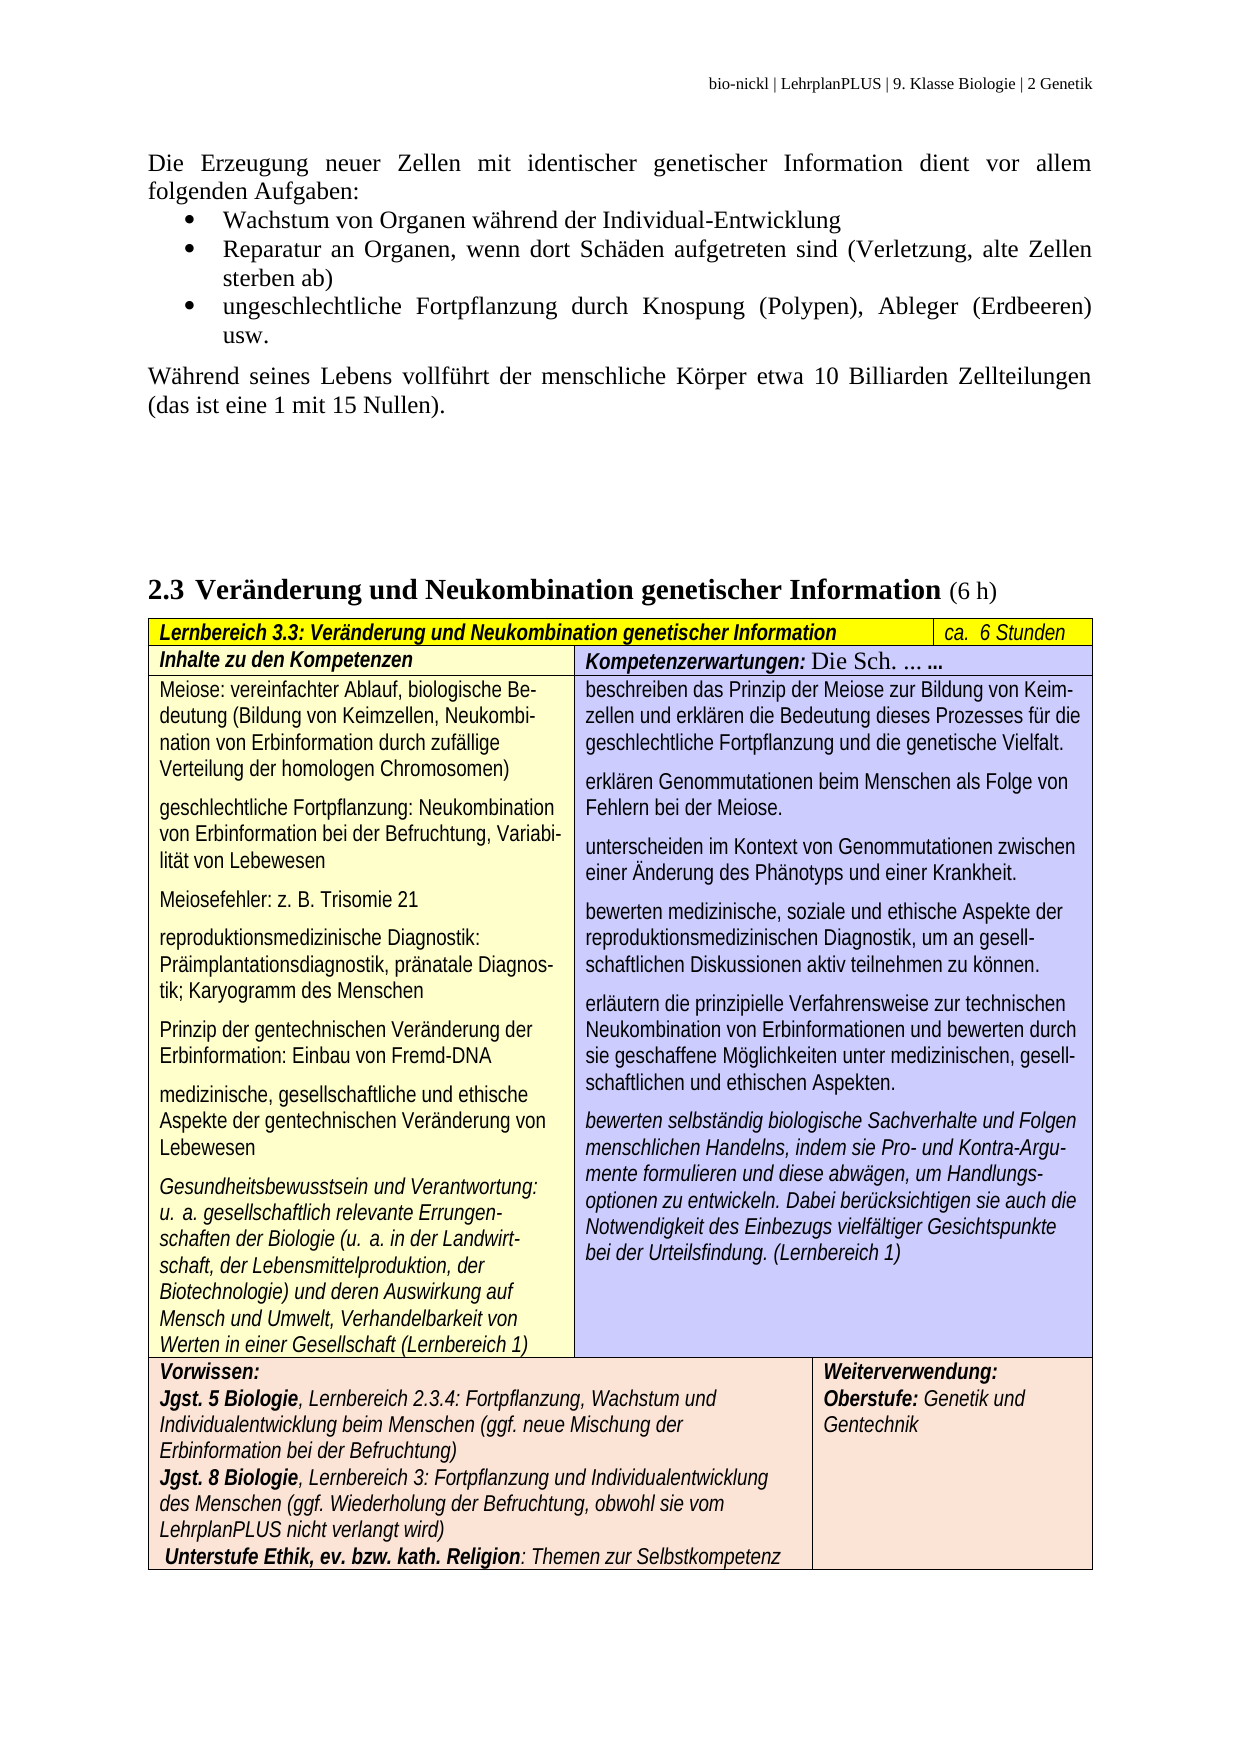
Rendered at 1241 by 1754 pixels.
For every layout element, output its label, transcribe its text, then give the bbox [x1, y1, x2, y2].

list Wachstum von Organen während der Individual-Entwicklung [185, 205, 1093, 234]
list Reparatur an Organen, wenn dort Schäden aufgetreten sind (Verletzung, alte Zellen sterben ab) [185, 234, 1093, 291]
table_header Lernbereich 3.3: Veränderung und Neukombination genetischer Information [149, 619, 933, 645]
table_header ca. 6 Stunden [934, 619, 1092, 645]
table_cell beschreiben das Prinzip der Meiose zur Bildung von Keimzellen und erklären die Bedeutung dieses Prozesses für die geschlechtliche Fortpflanzung und die genetische Vielfalt. erklären Genommutationen beim Menschen als Folge von Fehlern bei der Meiose. unterscheiden im Kontext von Genommutationen zwischen einer Änderung des Phänotyps und einer Krankheit. bewerten medizinische, soziale und ethische Aspekte der reproduktionsmedizinischen Diagnostik, um an gesellschaftlichen Diskussionen aktiv teilnehmen zu können. erläutern die prinzipielle Verfahrensweise zur technischen Neukombination von Erbinformationen und bewerten durch sie geschaffene Möglichkeiten unter medizinischen, gesellschaftlichen und ethischen Aspekten. bewerten selbständig biologische Sachverhalte und Folgen menschlichen Handelns, indem sie Pro- und Kontra-Argumente formulieren und diese abwägen, um Handlungsoptionen zu entwickeln. Dabei berücksichtigen sie auch die Notwendigkeit des Einbezugs vielfältiger Gesichtspunkte bei der Urteilsfindung. (Lernbereich 1) [575, 676, 1092, 1357]
table_cell Meiose: vereinfachter Ablauf, biologische Bedeutung (Bildung von Keimzellen, Neukombination von Erbinformation durch zufällige Verteilung der homologen Chromosomen) geschlechtliche Fortpflanzung: Neukombination von Erbinformation bei der Befruchtung, Variabilität von Lebewesen Meiosefehler: z. B. Trisomie 21 reproduktionsmedizinische Diagnostik: Präimplantationsdiagnostik, pränatale Diagnostik; Karyogramm des Menschen Prinzip der gentechnischen Veränderung der Erbinformation: Einbau von Fremd-DNA medizinische, gesellschaftliche und ethische Aspekte der gentechnischen Veränderung von Lebewesen Gesundheitsbewusstsein und Verantwortung: u. a. gesellschaftlich relevante Errungenschaften der Biologie (u. a. in der Landwirtschaft, der Lebensmittelproduktion, der Biotechnologie) und deren Auswirkung auf Mensch und Umwelt, Verhandelbarkeit von Werten in einer Gesellschaft (Lernbereich 1) [149, 676, 574, 1357]
text Während seines Lebens vollführt der menschliche Körper etwa 10 Billiarden Zellteilungen (das ist eine 1 mit 15 Nullen). [148, 361, 1093, 419]
text 2.3 Veränderung und Neukombination genetischer Information (6 h) [148, 572, 1093, 605]
table_cell Kompetenzerwartungen: Die Sch. ... ... [575, 646, 1092, 675]
list ungeschlechtliche Fortpflanzung durch Knospung (Polypen), Ableger (Erdbeeren) usw. [185, 291, 1093, 349]
table_cell Vorwissen: Jgst. 5 Biologie, Lernbereich 2.3.4: Fortpflanzung, Wachstum und Individualentwicklung beim Menschen (ggf. neue Mischung der Erbinformation bei der Befruchtung) Jgst. 8 Biologie, Lernbereich 3: Fortpflanzung und Individualentwicklung des Menschen (ggf. Wiederholung der Befruchtung, obwohl sie vom LehrplanPLUS nicht verlangt wird) Unterstufe Ethik, ev. bzw. kath. Religion: Themen zur Selbstkompetenz [149, 1358, 812, 1569]
text Die Erzeugung neuer Zellen mit identischer genetischer Information dient vor allem folgenden Aufgaben: [148, 148, 1093, 205]
table_cell Weiterverwendung: Oberstufe: Genetik und Gentechnik [813, 1358, 1092, 1569]
table_cell Inhalte zu den Kompetenzen [149, 646, 574, 675]
